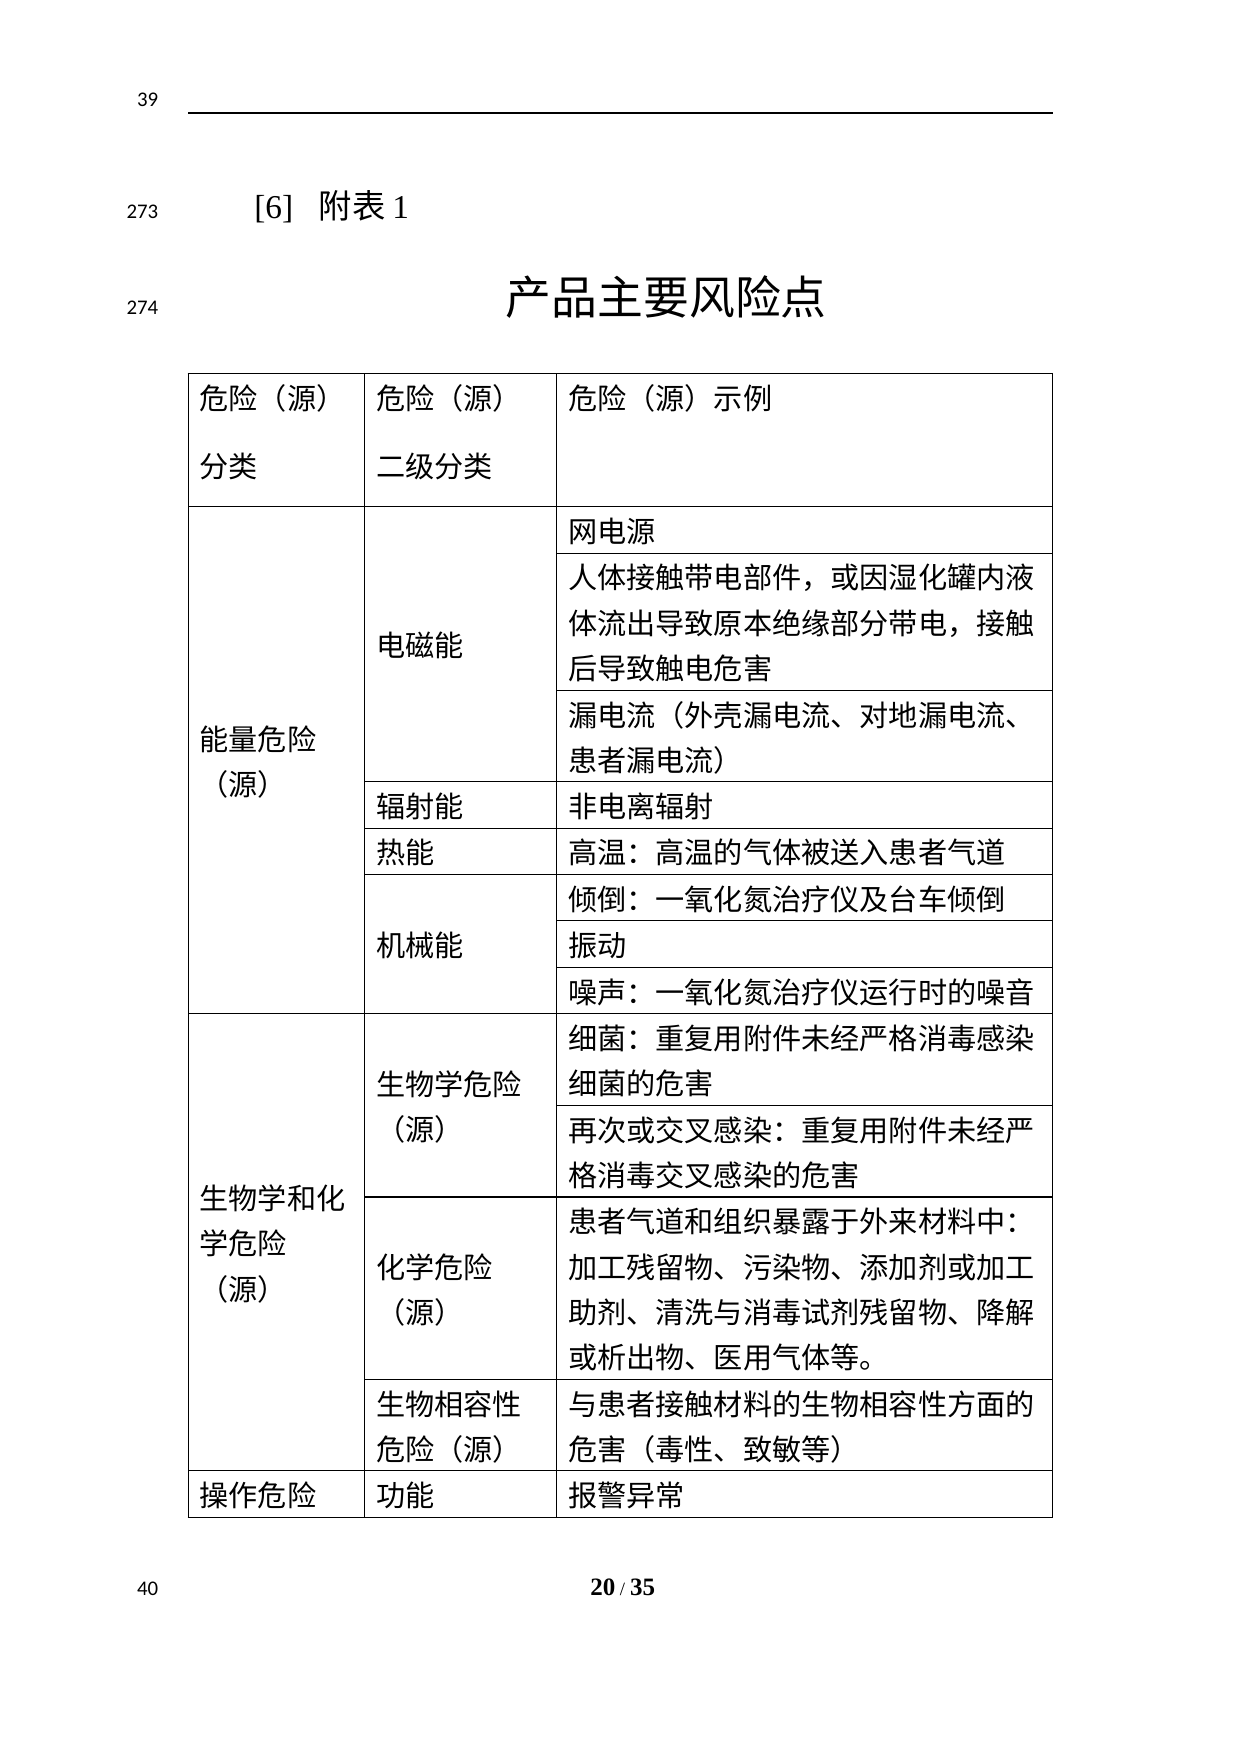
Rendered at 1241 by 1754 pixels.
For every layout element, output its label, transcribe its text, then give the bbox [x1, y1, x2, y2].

table_cell 功能 [365, 1471, 556, 1517]
table_cell 高温：高温的气体被送入患者气道 [557, 829, 1052, 874]
table_header 危险（源）二级分类 [365, 374, 556, 506]
table_header 危险（源）分类 [189, 374, 364, 506]
table_cell 再次或交叉感染：重复用附件未经严格消毒交叉感染的危害 [557, 1106, 1052, 1196]
table_cell 生物相容性危险（源） [365, 1380, 556, 1470]
table_cell 振动 [557, 921, 1052, 967]
table_cell 非电离辐射 [557, 782, 1052, 828]
table_cell 与患者接触材料的生物相容性方面的危害（毒性、致敏等） [557, 1380, 1052, 1470]
table_cell 电磁能 [365, 507, 556, 781]
table_cell 患者气道和组织暴露于外来材料中：加工残留物、污染物、添加剂或加工助剂、清洗与消毒试剂残留物、降解或析出物、医用气体等。 [557, 1198, 1052, 1379]
text 产品主要风险点 [187, 249, 1053, 340]
table_cell 倾倒：一氧化氮治疗仪及台车倾倒 [557, 875, 1052, 920]
table_cell 漏电流（外壳漏电流、对地漏电流、患者漏电流） [557, 691, 1052, 781]
table_cell 噪声：一氧化氮治疗仪运行时的噪音 [557, 968, 1052, 1013]
table_cell 网电源 [557, 507, 1052, 553]
table_cell 生物学和化学危险（源） [189, 1014, 364, 1470]
table_cell 细菌：重复用附件未经严格消毒感染细菌的危害 [557, 1014, 1052, 1105]
table_header 危险（源）示例 [557, 374, 1052, 506]
table_cell 操作危险（源） [189, 1471, 364, 1517]
table_cell 能量危险（源） [189, 507, 364, 1013]
table_cell 报警异常 [557, 1471, 1052, 1517]
table_cell 化学危险（源） [365, 1198, 556, 1379]
table_cell 热能 [365, 829, 556, 874]
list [187, 158, 1053, 249]
table_cell 生物学危险（源） [365, 1014, 556, 1196]
table_cell 人体接触带电部件，或因湿化罐内液体流出导致原本绝缘部分带电，接触后导致触电危害 [557, 554, 1052, 689]
table_cell 机械能 [365, 875, 556, 1013]
table_cell 辐射能 [365, 782, 556, 828]
